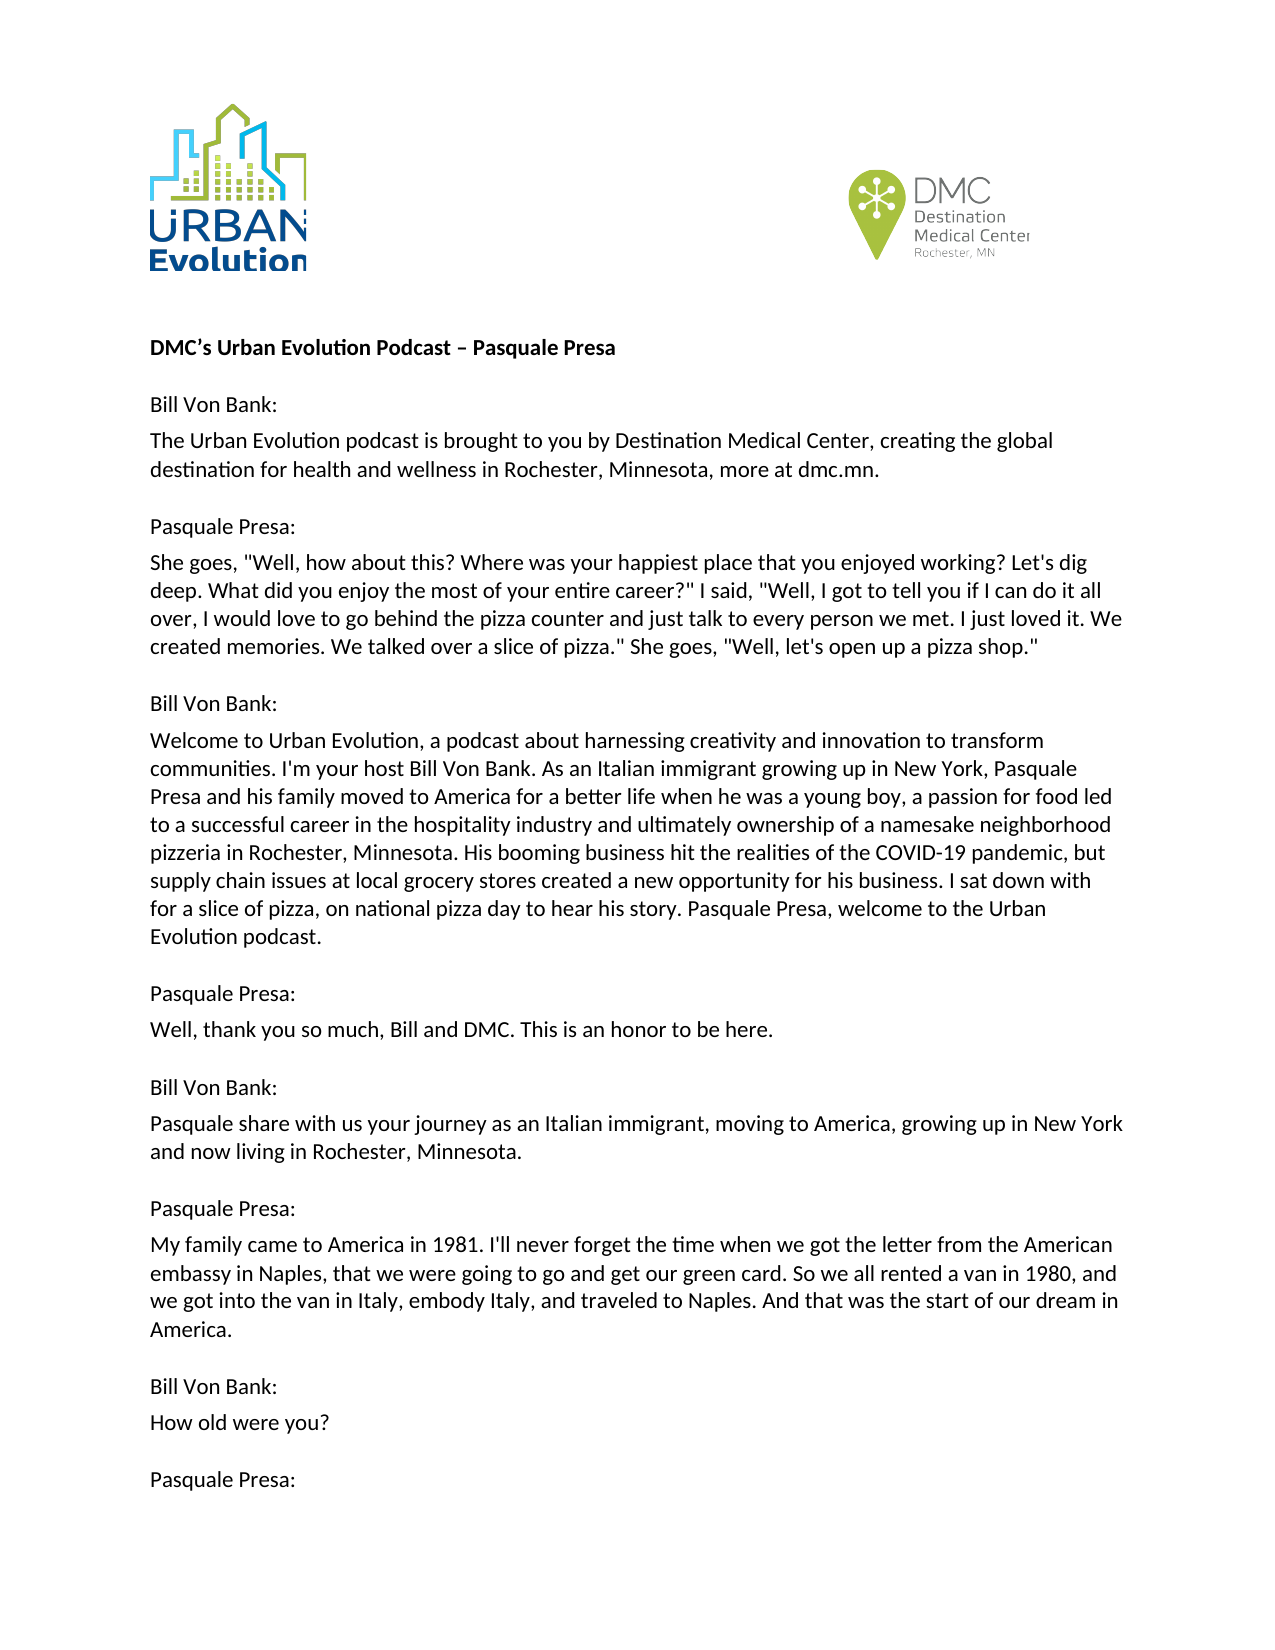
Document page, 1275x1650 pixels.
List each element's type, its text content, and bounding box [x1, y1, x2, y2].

text Well, thank you so much, Bill and DMC. This is an honor to be here. [150, 1016, 1125, 1043]
picture [149, 103, 306, 271]
text Welcome to Urban Evolution, a podcast about harnessing creativity and innovation to transform communities. I'm your host Bill Von Bank. As an Italian immigrant growing up in New York, Pasquale Presa and his family moved to America for a better life when he was a young boy, a passion for food led to a successful career in the hospitality industry and ultimately ownership of a namesake neighborhood pizzeria in Rochester, Minnesota. His booming business hit the realities of the COVID-19 pandemic, but supply chain issues at local grocery stores created a new opportunity for his business. I sat down with for a slice of pizza, on national pizza day to hear his story. Pasquale Presa, welcome to the Urban Evolution podcast. [150, 726, 1125, 950]
text Pasquale share with us your journey as an Italian immigrant, moving to America, growing up in New York and now living in Rochester, Minnesota. [150, 1109, 1125, 1165]
picture [848, 169, 1030, 260]
text The Urban Evolution podcast is brought to you by Destination Medical Center, creating the global destination for health and wellness in Rochester, Minnesota, more at dmc.mn. [150, 427, 1125, 483]
text How old were you? [150, 1408, 1125, 1436]
text Bill Von Bank: [150, 390, 1125, 418]
text Pasquale Presa: [150, 512, 1125, 540]
text She goes, "Well, how about this? Where was your happiest place that you enjoyed working? Let's dig deep. What did you enjoy the most of your entire career?" I said, "Well, I got to tell you if I can do it all over, I would love to go behind the pizza counter and just talk to every person we met. I just loved it. We created memories. We talked over a slice of pizza." She goes, "Well, let's open up a pizza shop." [150, 548, 1125, 660]
text Bill Von Bank: [150, 1372, 1125, 1400]
text Pasquale Presa: [150, 1465, 1125, 1493]
text Pasquale Presa: [150, 1194, 1125, 1222]
text My family came to America in 1981. I'll never forget the time when we got the letter from the American embassy in Naples, that we were going to go and get our green card. So we all rented a van in 1980, and we got into the van in Italy, embody Italy, and traveled to Naples. And that was the start of our dream in America. [150, 1231, 1125, 1343]
text Pasquale Presa: [150, 979, 1125, 1007]
text Bill Von Bank: [150, 1073, 1125, 1101]
text Bill Von Bank: [150, 689, 1125, 717]
text DMC’s Urban Evolution Podcast – Pasquale Presa [150, 333, 1125, 361]
